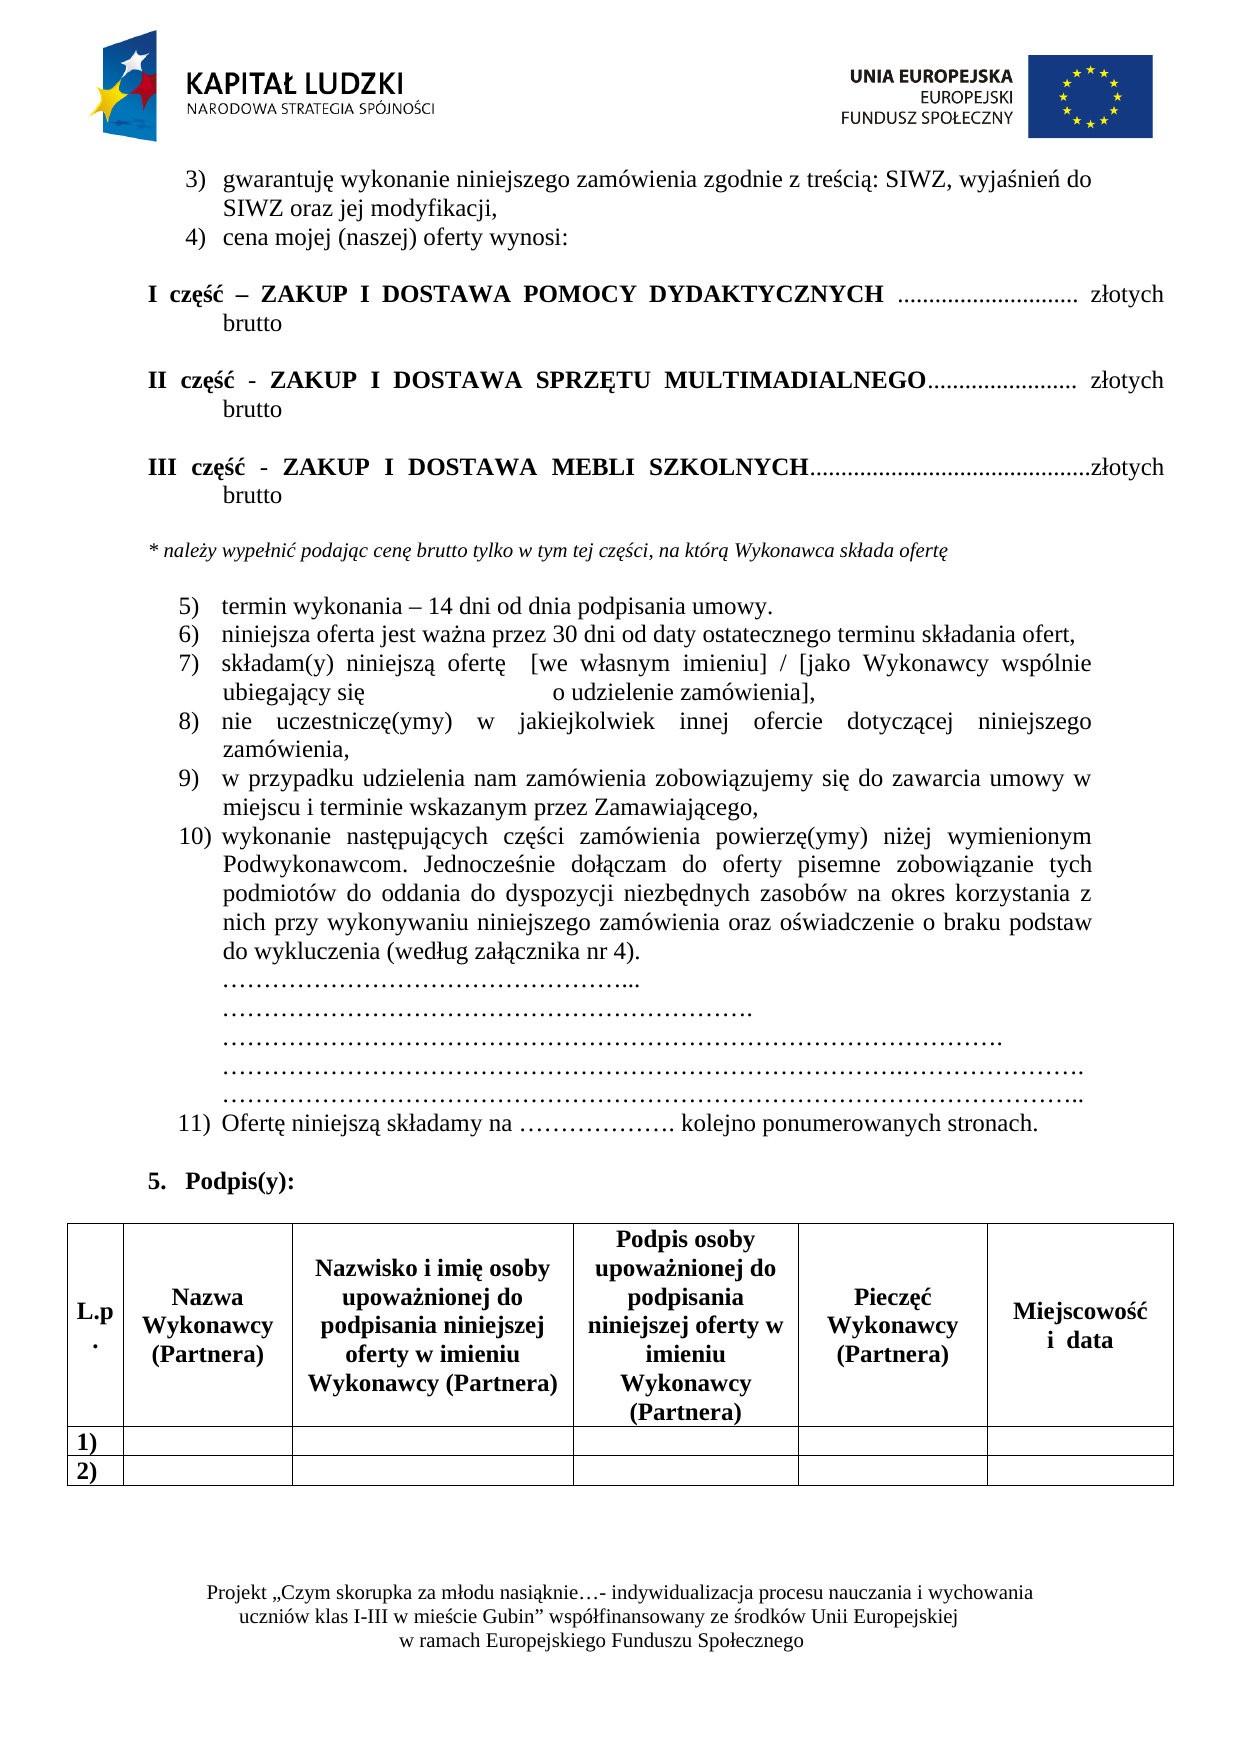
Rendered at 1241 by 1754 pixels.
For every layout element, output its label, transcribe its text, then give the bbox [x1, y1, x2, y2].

list wykonanie następujących części zamówienia powierzę(ymy) niżej wymienionym Podwykonawcom. Jednocześnie dołączam do oferty pisemne zobowiązanie tych podmiotów do oddania do dyspozycji niezbędnych zasobów na okres korzystania z nich przy wykonywaniu niniejszego zamówienia oraz oświadczenie o braku podstaw do wykluczenia (według załącznika nr 4). [178, 821, 1093, 964]
list Podpis(y): [148, 1166, 1093, 1194]
table_header Podpis osoby upoważnionej do podpisania niniejszej oferty w imieniu Wykonawcy (Partnera) [574, 1224, 798, 1426]
table_cell [574, 1456, 798, 1485]
picture [33, 0, 489, 197]
text * należy wypełnić podając cenę brutto tylko w tym tej części, na którą Wykonawca składa ofertę [148, 538, 1093, 562]
table_header Nazwisko i imię osoby upoważnionej do podpisania niniejszej oferty w imieniu Wykonawcy (Partnera) [293, 1224, 573, 1426]
table_header Miejscowość i data [988, 1224, 1173, 1426]
list składam(y) niniejszą ofertę [we własnym imieniu] / [jako Wykonawcy wspólnie ubiegający się o udzielenie zamówienia], [178, 648, 1093, 706]
list termin wykonania – 14 dni od dnia podpisania umowy. [178, 591, 1093, 619]
table_header L.p. [68, 1224, 123, 1426]
list gwarantuję wykonanie niniejszego zamówienia zgodnie z treścią: SIWZ, wyjaśnień do SIWZ oraz jej modyfikacji, [185, 148, 1093, 222]
table_cell [799, 1427, 987, 1455]
list Ofertę niniejszą składamy na ………………. kolejno ponumerowanych stronach. [177, 1108, 1093, 1137]
text II część - ZAKUP I DOSTAWA SPRZĘTU MULTIMADIALNEGO........................ złotych brutto [148, 365, 1164, 423]
table_cell [124, 1456, 292, 1485]
list niniejsza oferta jest ważna przez 30 dni od daty ostatecznego terminu składania ofert, [178, 619, 1093, 648]
list cena mojej (naszej) oferty wynosi: [185, 222, 1093, 250]
picture [812, 28, 1181, 165]
table_cell [574, 1427, 798, 1455]
table_cell [293, 1427, 573, 1455]
table_cell [988, 1427, 1173, 1455]
table_cell [293, 1456, 573, 1485]
text ……………………………………………………………………….…………………. [221, 1051, 1093, 1079]
text …………………………………………...……………………………………………………….…………………………………………………………………………………. [221, 964, 1093, 1051]
table_cell [799, 1456, 987, 1485]
table_header Nazwa Wykonawcy (Partnera) [124, 1224, 292, 1426]
table_cell [124, 1427, 292, 1455]
list nie uczestniczę(ymy) w jakiejkolwiek innej ofercie dotyczącej niniejszego zamówienia, [178, 706, 1093, 763]
table_header Pieczęć Wykonawcy (Partnera) [799, 1224, 987, 1426]
text III część - ZAKUP I DOSTAWA MEBLI SZKOLNYCH.............................................złotych brutto [148, 452, 1164, 509]
table_cell [988, 1456, 1173, 1485]
text I część – ZAKUP I DOSTAWA POMOCY DYDAKTYCZNYCH ............................. złotych brutto [148, 279, 1164, 337]
table_cell [68, 1427, 123, 1455]
table_cell [68, 1456, 123, 1485]
text ………………………………………………………………………………………….. [221, 1079, 1093, 1108]
list w przypadku udzielenia nam zamówienia zobowiązujemy się do zawarcia umowy w miejscu i terminie wskazanym przez Zamawiającego, [178, 763, 1093, 821]
